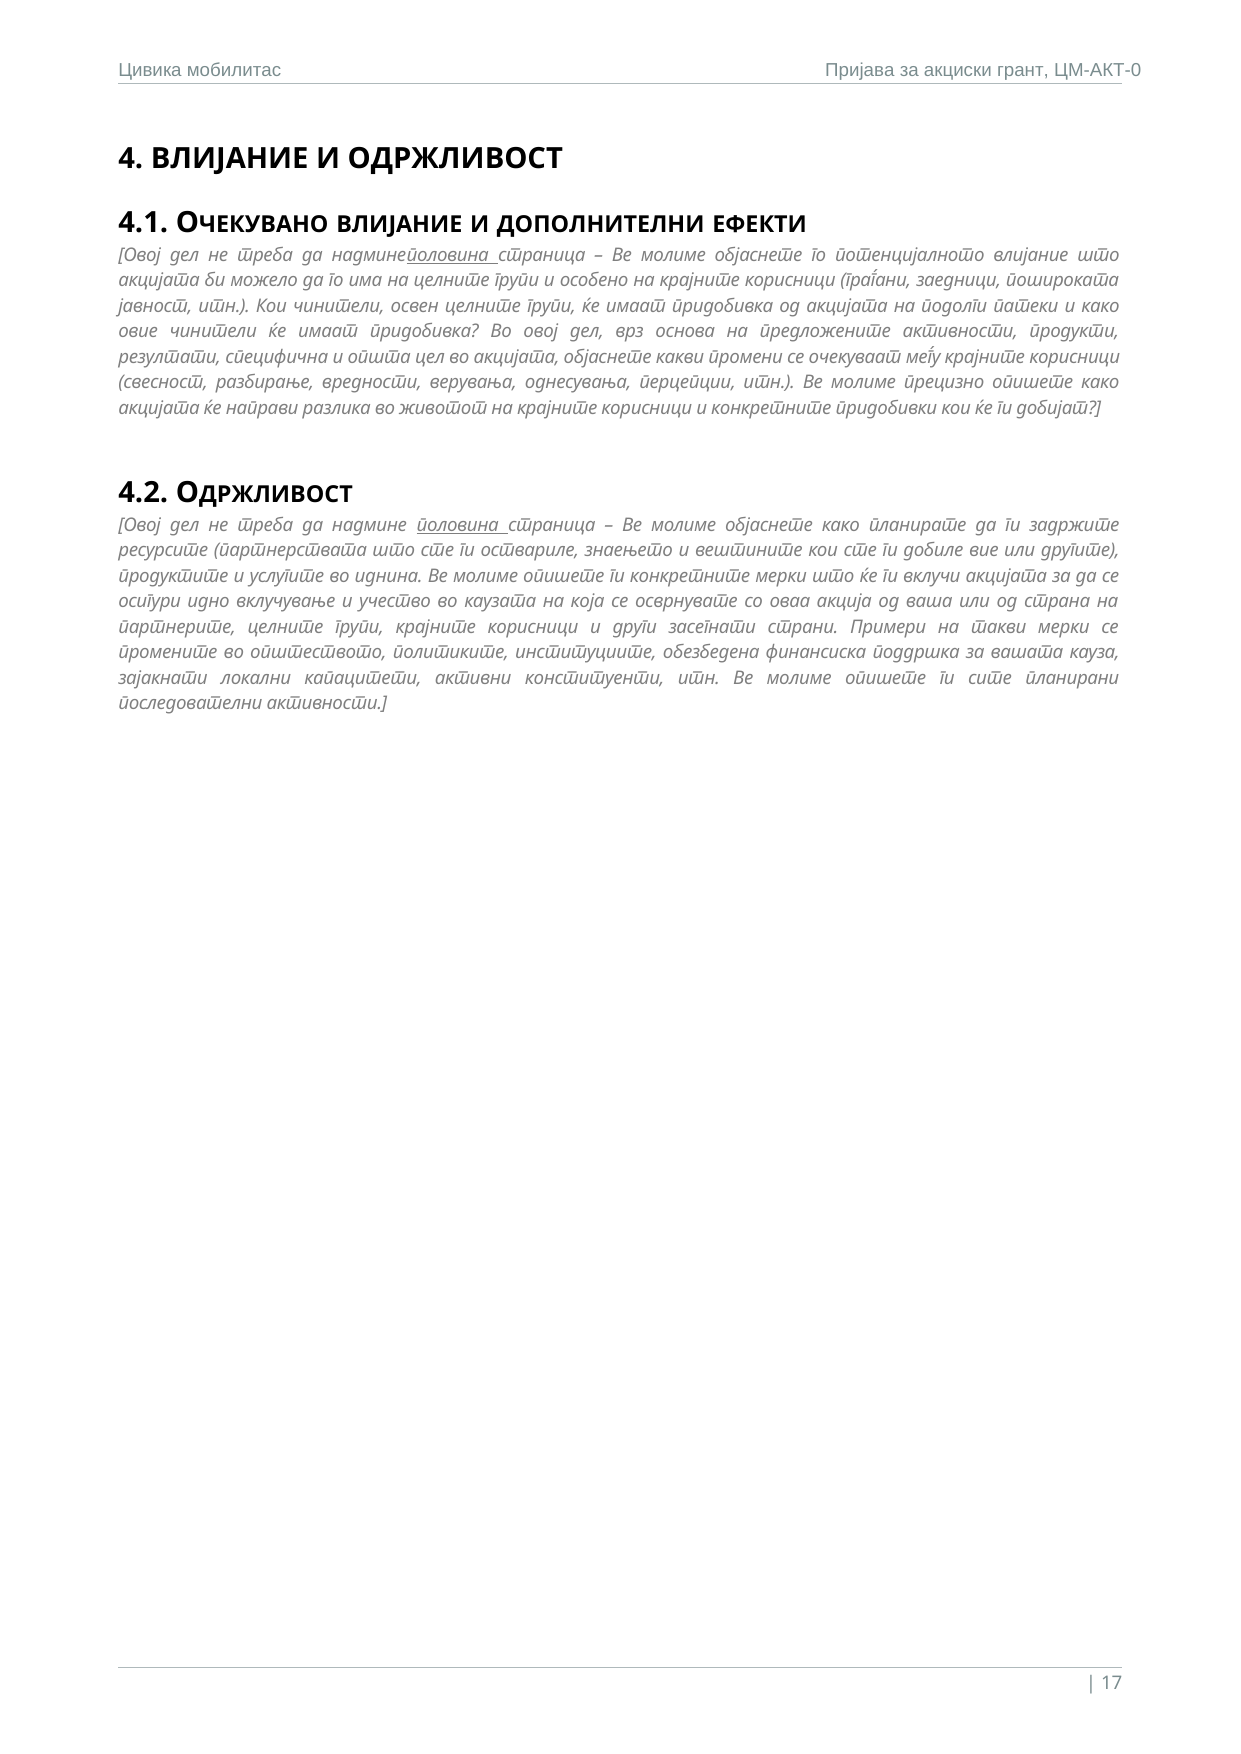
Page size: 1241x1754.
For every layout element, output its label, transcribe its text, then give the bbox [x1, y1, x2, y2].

text [Овој дел не треба да надмине половина страница – Ве молиме објаснете како планирате да ги задржите ресурсите (партнерствата што сте ги оствариле, знаењето и вештините кои сте ги добиле вие или другите), продуктите и услугите во иднина. Ве молиме опишете ги конкретните мерки што ќе ги вклучи акцијата за да се осигури идно вклучување и учество во каузата на која се осврнувате со оваа акција од ваша или од страна на партнерите, целните групи, крајните корисници и други засегнати страни. Примери на такви мерки се промените во општеството, политиките, институциите, обезбедена финансиска поддршка за вашата кауза, зајакнати локални капацитети, активни конституенти, итн. Ве молиме опишете ги сите планирани последователни активности.] [118, 511, 1122, 715]
subtitle 4. ВЛИЈАНИЕ И ОДРЖЛИВОСТ [118, 137, 1122, 177]
subtitle 4.1. Очекувано влијание и дополнителни ефекти [118, 202, 1122, 241]
subtitle 4.2. Одржливост [118, 471, 1122, 511]
text [Овој дел не треба да надминеполовина страница – Ве молиме објаснете го потенцијалното влијание што акцијата би можело да го има на целните групи и особено на крајните корисници (граѓани, заедници, пошироката јавност, итн.). Кои чинители, освен целните групи, ќе имаат придобивка од акцијата на подолги патеки и како овие чинители ќе имаат придобивка? Во овој дел, врз основа на предложените активности, продукти, резултати, специфична и општа цел во акцијата, објаснете какви промени се очекуваат меѓу крајните корисници (свесност, разбирање, вредности, верувања, однесувања, перцепции, итн.). Ве молиме прецизно опишете како акцијата ќе направи разлика во животот на крајните корисници и конкретните придобивки кои ќе ги добијат?] [118, 241, 1122, 420]
